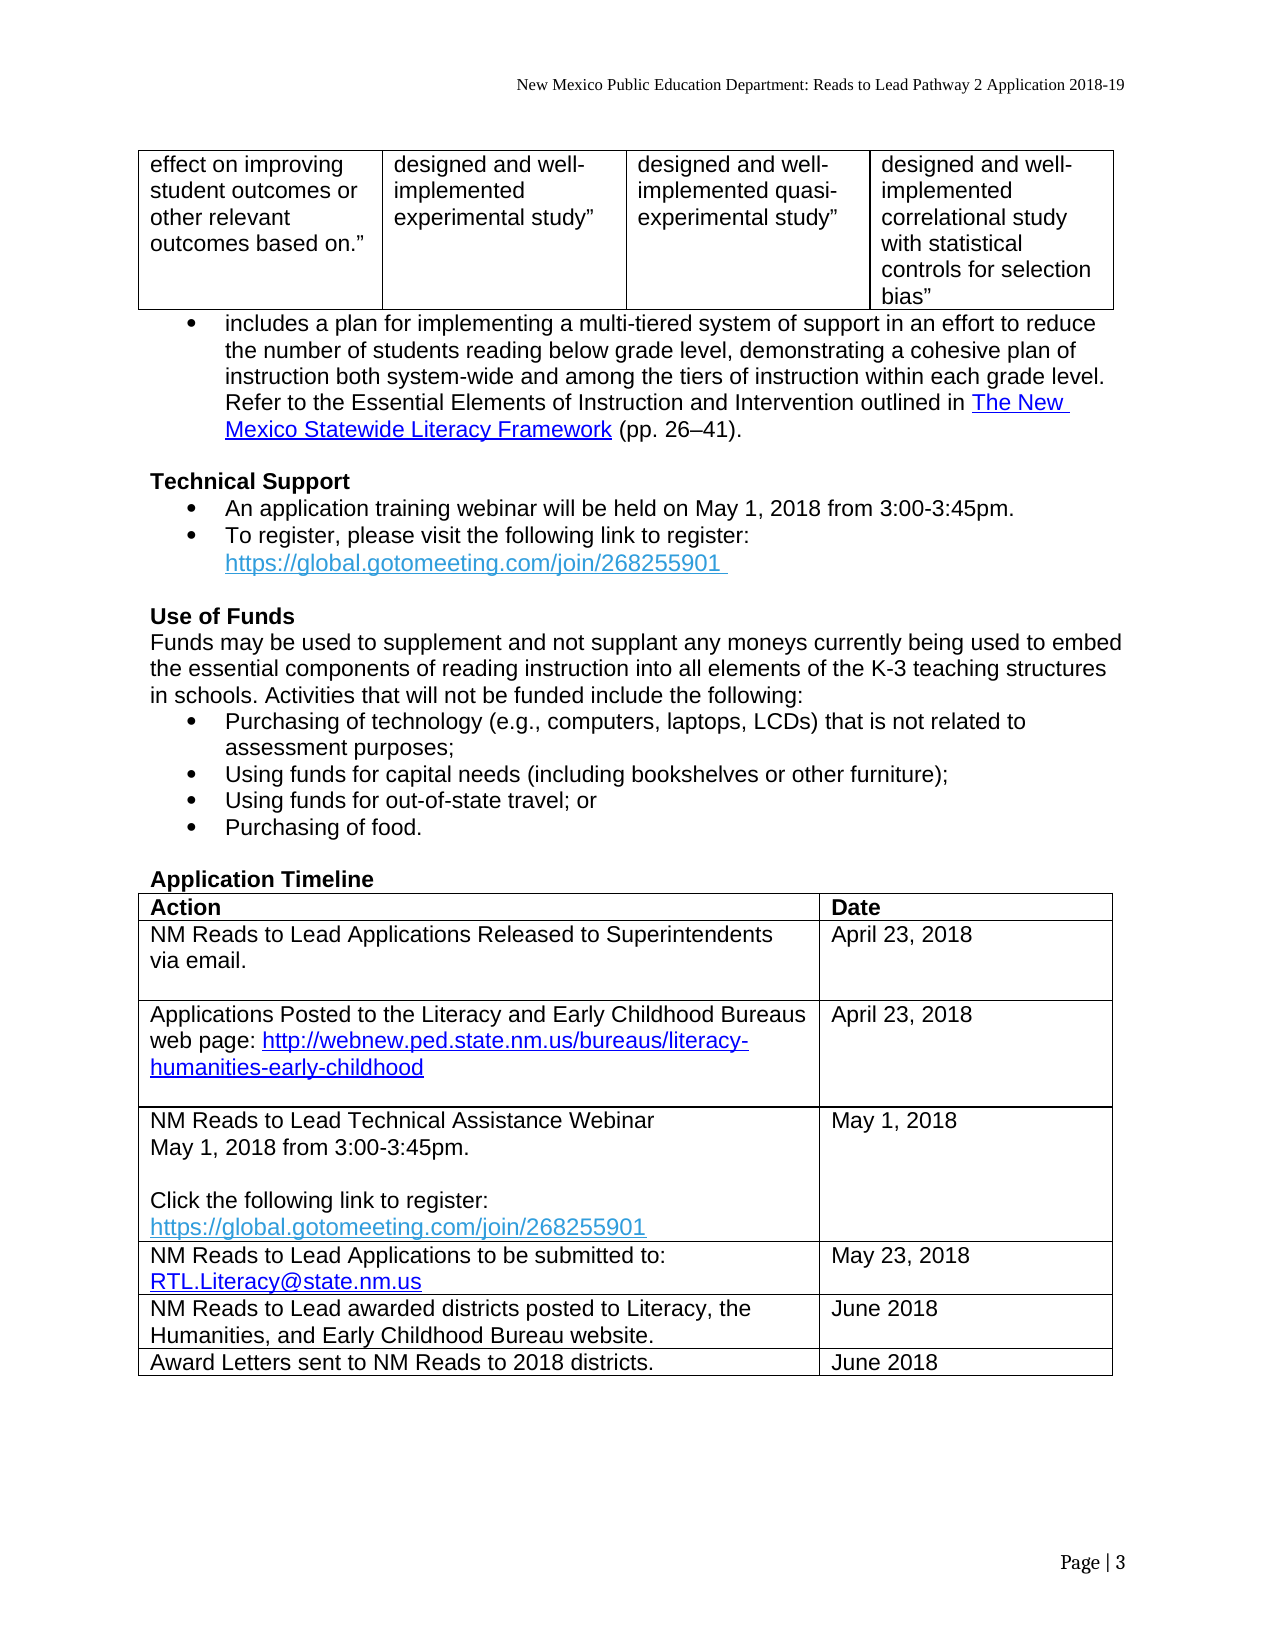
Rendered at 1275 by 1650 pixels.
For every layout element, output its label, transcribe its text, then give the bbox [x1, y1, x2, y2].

table_cell May 23, 2018 [820, 1242, 1112, 1294]
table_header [139, 151, 382, 309]
table_header Date [820, 894, 1112, 920]
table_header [871, 151, 1113, 309]
text Funds may be used to supplement and not supplant any moneys currently being used to embed the essential components of reading instruction into all elements of the K-3 teaching structures in schools. Activities that will not be funded include the following: [150, 629, 1125, 708]
table_cell Award Letters sent to NM Reads to 2018 districts. [139, 1349, 819, 1375]
table_cell NM Reads to Lead Applications to be submitted to: RTL.Literacy@state.nm.us [139, 1242, 819, 1294]
table_cell June 2018 [820, 1349, 1112, 1375]
table_cell May 1, 2018 [820, 1108, 1112, 1241]
table_cell April 23, 2018 [820, 1001, 1112, 1106]
text Use of Funds [150, 603, 1125, 629]
table_cell June 2018 [820, 1295, 1112, 1348]
table_cell NM Reads to Lead Applications Released to Superintendents via email. [139, 921, 819, 1000]
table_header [627, 151, 869, 309]
list To register, please visit the following link to register: https://global.gotomeeting.com/join/268255901 [187, 521, 1125, 576]
table_cell Applications Posted to the Literacy and Early Childhood Bureaus web page: http://webnew.ped.state.nm.us/bureaus/literacy-humanities-early-childhood [139, 1001, 819, 1106]
table_cell NM Reads to Lead awarded districts posted to Literacy, the Humanities, and Early Childhood Bureau website. [139, 1295, 819, 1348]
list includes a plan for implementing a multi-tiered system of support in an effort to reduce the number of students reading below grade level, demonstrating a cohesive plan of instruction both system-wide and among the tiers of instruction within each grade level. Refer to the Essential Elements of Instruction and Intervention outlined in The New Mexico Statewide Literacy Framework (pp. 26–41). [187, 310, 1125, 442]
table_cell NM Reads to Lead Technical Assistance Webinar May 1, 2018 from 3:00-3:45pm. Click the following link to register: https://global.gotomeeting.com/join/268255901 [139, 1108, 819, 1241]
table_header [383, 151, 626, 309]
text Application Timeline [150, 866, 1125, 892]
text Technical Support [150, 468, 1125, 495]
list Purchasing of food. [187, 813, 1125, 840]
list Using funds for capital needs (including bookshelves or other furniture); [187, 761, 1125, 787]
list Purchasing of technology (e.g., computers, laptops, LCDs) that is not related to assessment purposes; [187, 708, 1125, 761]
list Using funds for out-of-state travel; or [187, 787, 1125, 813]
table_header Action [139, 894, 819, 920]
table_cell April 23, 2018 [820, 921, 1112, 1000]
list An application training webinar will be held on May 1, 2018 from 3:00-3:45pm. [187, 495, 1125, 521]
